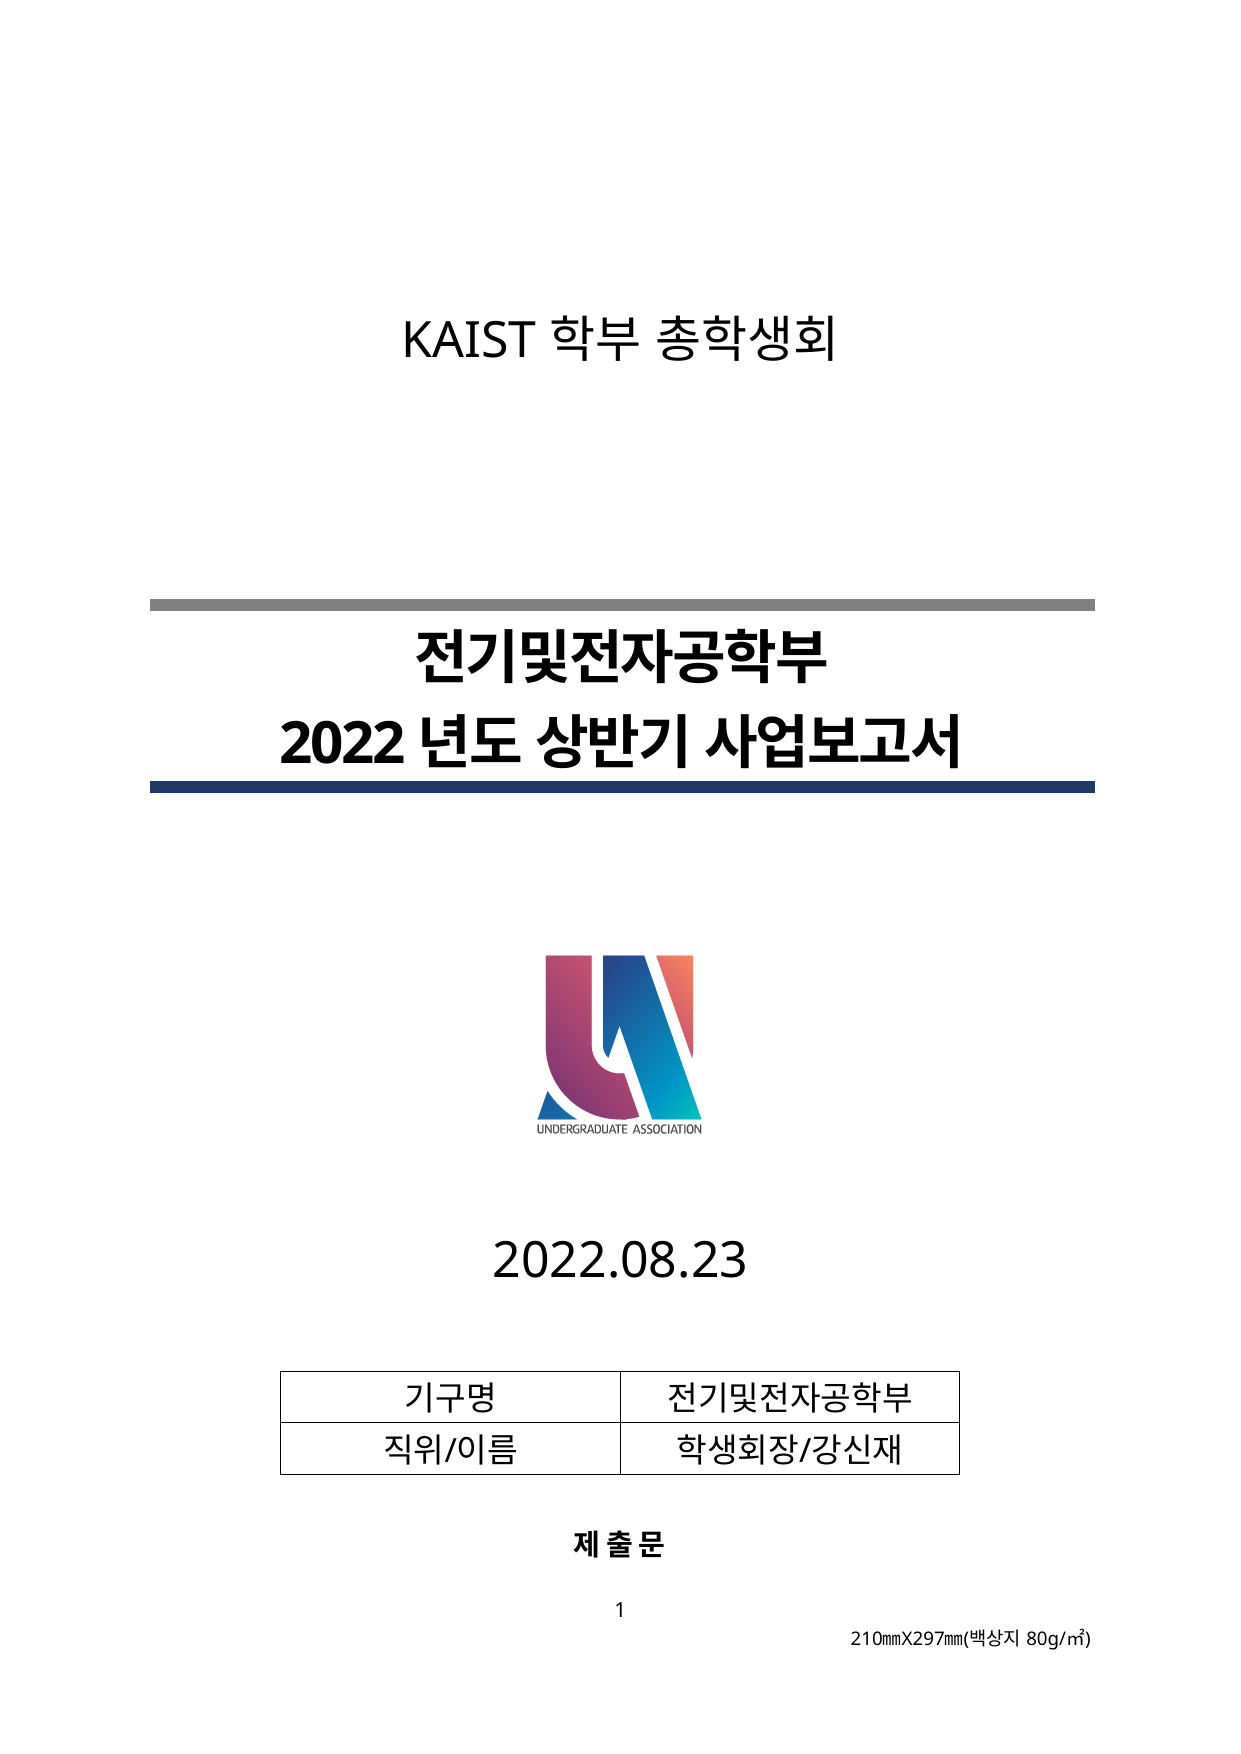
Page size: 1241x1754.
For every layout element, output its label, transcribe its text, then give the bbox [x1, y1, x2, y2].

text KAIST 학부 총학생회 [150, 300, 1090, 372]
text 2022.08.23 [150, 1224, 1090, 1292]
table_cell 직위/이름 [281, 1423, 620, 1474]
table_cell 학생회장/강신재 [621, 1423, 959, 1474]
table_header 전기및전자공학부 [621, 1372, 959, 1422]
picture [516, 940, 725, 1149]
text 제 출 문 [150, 1522, 1090, 1564]
table_header 기구명 [281, 1372, 620, 1422]
table_header 전기및전자공학부 2022년도 상반기 사업보고서 [150, 611, 1095, 781]
